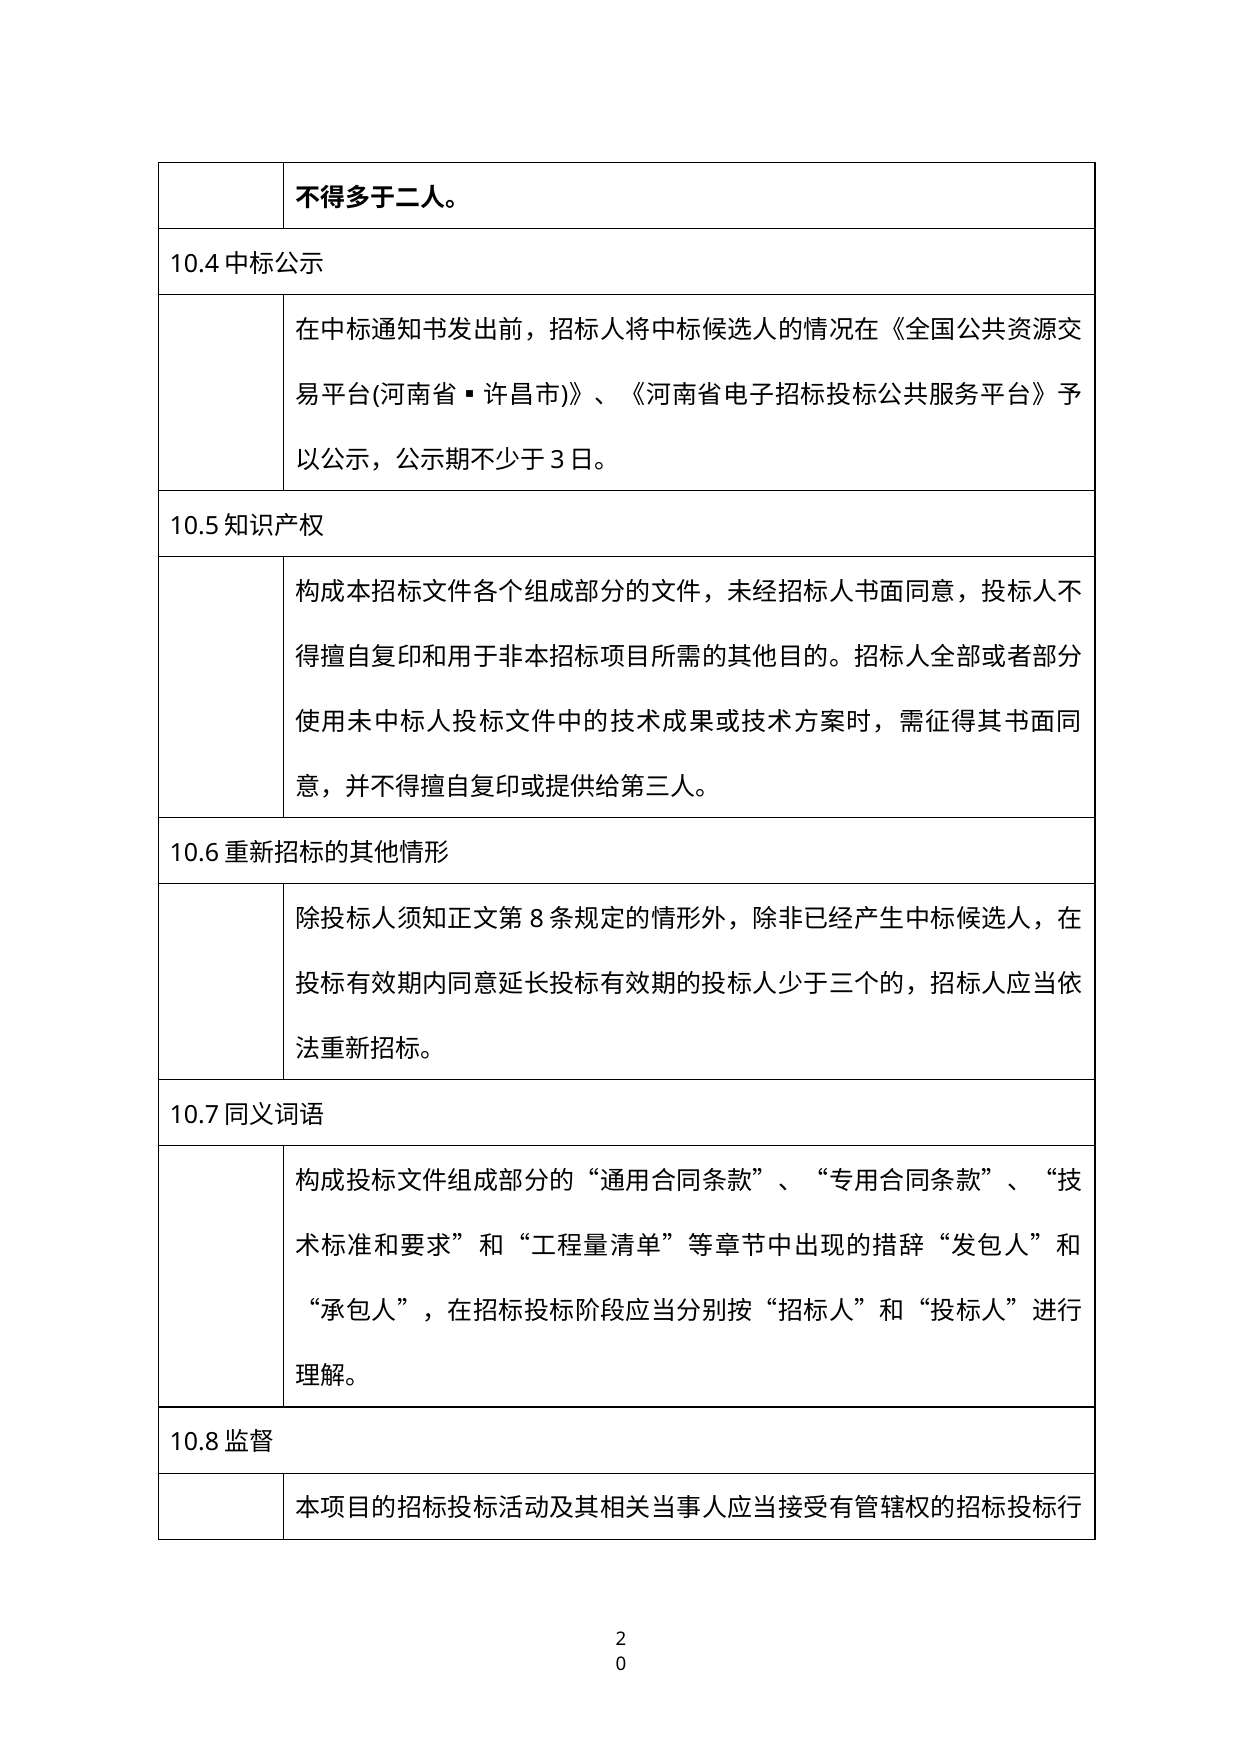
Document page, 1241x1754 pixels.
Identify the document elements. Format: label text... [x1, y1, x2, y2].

table_cell [159, 557, 283, 817]
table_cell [284, 163, 1094, 228]
table_cell [159, 295, 283, 490]
table_cell 构成本招标文件各个组成部分的文件，未经招标人书面同意，投标人不得擅自复印和用于非本招标项目所需的其他目的。招标人全部或者部分使用未中标人投标文件中的技术成果或技术方案时，需征得其书面同意，并不得擅自复印或提供给第三人。 [284, 557, 1094, 817]
table_cell 构成投标文件组成部分的“通用合同条款”、“专用合同条款”、“技术标准和要求”和“工程量清单”等章节中出现的措辞“发包人”和“承包人”，在招标投标阶段应当分别按“招标人”和“投标人”进行理解。 [284, 1146, 1094, 1406]
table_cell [284, 1474, 1094, 1538]
table_cell [159, 884, 283, 1079]
table_cell 10.6重新招标的其他情形 [159, 818, 1094, 883]
table_cell 在中标通知书发出前，招标人将中标候选人的情况在《全国公共资源交易平台(河南省▪许昌市)》、《河南省电子招标投标公共服务平台》予以公示，公示期不少于3日。 [284, 295, 1094, 490]
table_cell 10.5知识产权 [159, 491, 1094, 556]
table_cell [159, 1146, 283, 1406]
table_cell 10.8监督 [159, 1408, 1094, 1472]
table_cell 10.4中标公示 [159, 229, 1094, 294]
table_cell 10.7同义词语 [159, 1080, 1094, 1145]
table_cell 除投标人须知正文第8条规定的情形外，除非已经产生中标候选人，在投标有效期内同意延长投标有效期的投标人少于三个的，招标人应当依法重新招标。 [284, 884, 1094, 1079]
table_cell [159, 1474, 283, 1538]
table_cell [159, 163, 283, 228]
